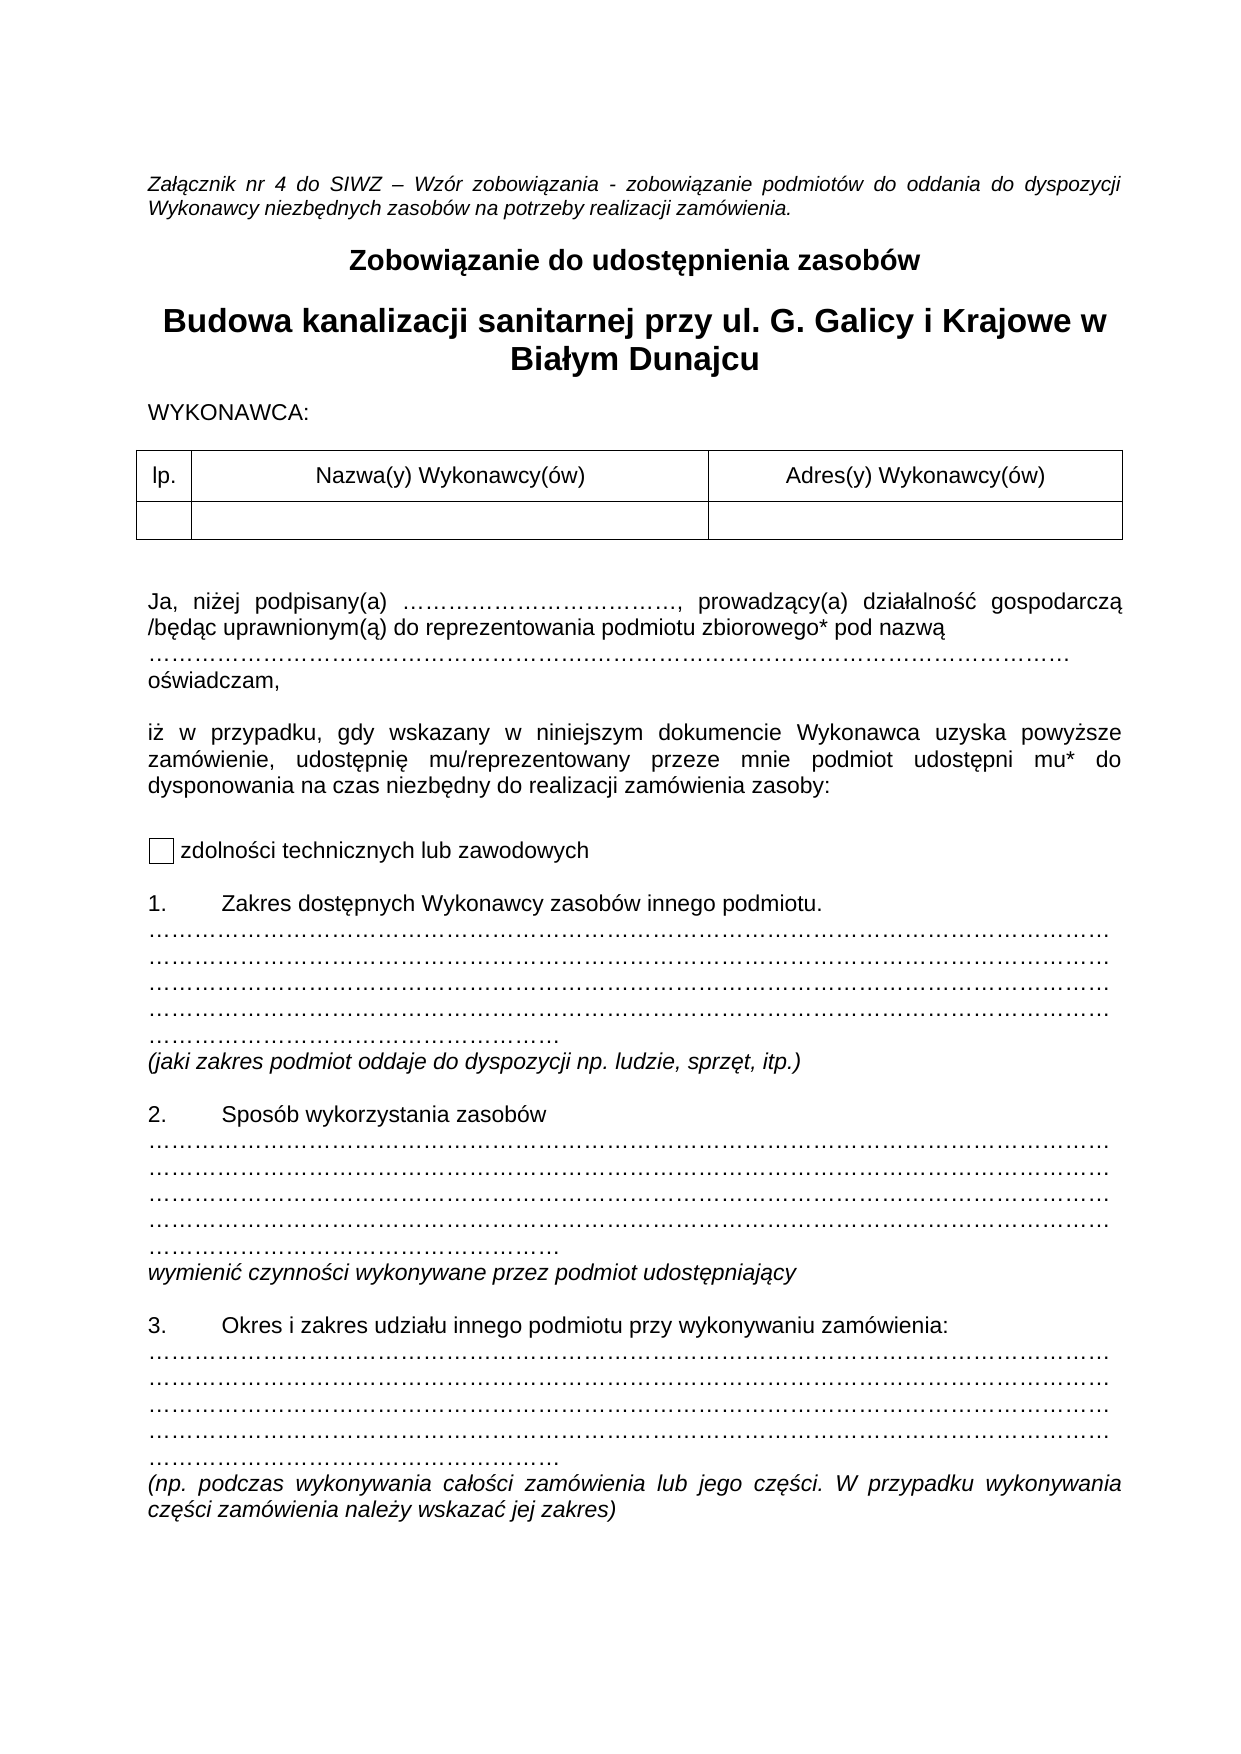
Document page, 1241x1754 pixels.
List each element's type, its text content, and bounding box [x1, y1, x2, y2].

text ………………………………………………….……………………………………………………… [148, 640, 1122, 667]
text iż w przypadku, gdy wskazany w niniejszym dokumencie Wykonawca uzyska powyższe zamówienie, udostępnię mu/reprezentowany przeze mnie podmiot udostępni mu* do dysponowania na czas niezbędny do realizacji zamówienia zasoby: [148, 719, 1122, 798]
table_header lp. [137, 451, 191, 501]
table_cell [192, 502, 708, 539]
text Załącznik nr 4 do SIWZ – Wzór zobowiązania - zobowiązanie podmiotów do oddania do dyspozycji Wykonawcy niezbędnych zasobów na potrzeby realizacji zamówienia. [148, 172, 1122, 219]
text ……………………………………………………………………………………………………………………………………………………………………………………………………………………………………………………………………………………………………………………………………………………………………………………………………………………………………………………………………………………………………………… [148, 916, 1122, 1048]
list Sposób wykorzystania zasobów [148, 1101, 1122, 1127]
text oświadczam, [148, 667, 1122, 693]
text wymienić czynności wykonywane przez podmiot udostępniający [148, 1259, 1122, 1285]
text (np. podczas wykonywania całości zamówienia lub jego części. W przypadku wykonywania części zamówienia należy wskazać jej zakres) [148, 1470, 1122, 1522]
list Zakres dostępnych Wykonawcy zasobów innego podmiotu. [148, 890, 1122, 916]
table_header Nazwa(y) Wykonawcy(ów) [192, 451, 708, 501]
text Ja, niżej podpisany(a) ………………………………, prowadzący(a) działalność gospodarczą /będąc uprawnionym(ą) do reprezentowania podmiotu zbiorowego* pod nazwą [148, 588, 1122, 640]
list Okres i zakres udziału innego podmiotu przy wykonywaniu zamówienia: [148, 1312, 1122, 1338]
table_header Adres(y) Wykonawcy(ów) [709, 451, 1122, 501]
text zdolności technicznych lub zawodowych [148, 837, 1122, 864]
text ……………………………………………………………………………………………………………………………………………………………………………………………………………………………………………………………………………………………………………………………………………………………………………………………………………………………………………………………………………………………………………… [148, 1127, 1122, 1259]
text (jaki zakres podmiot oddaje do dyspozycji np. ludzie, sprzęt, itp.) [148, 1048, 1122, 1074]
table_cell [709, 502, 1122, 539]
text Budowa kanalizacji sanitarnej przy ul. G. Galicy i Krajowe w Białym Dunajcu [148, 301, 1122, 378]
text ……………………………………………………………………………………………………………………………………………………………………………………………………………………………………………………………………………………………………………………………………………………………………………………………………………………………………………………………………………………………………………… [148, 1338, 1122, 1470]
text Zobowiązanie do udostępnienia zasobów [148, 243, 1122, 277]
text WYKONAWCA: [148, 399, 1122, 425]
table_cell [137, 502, 191, 539]
